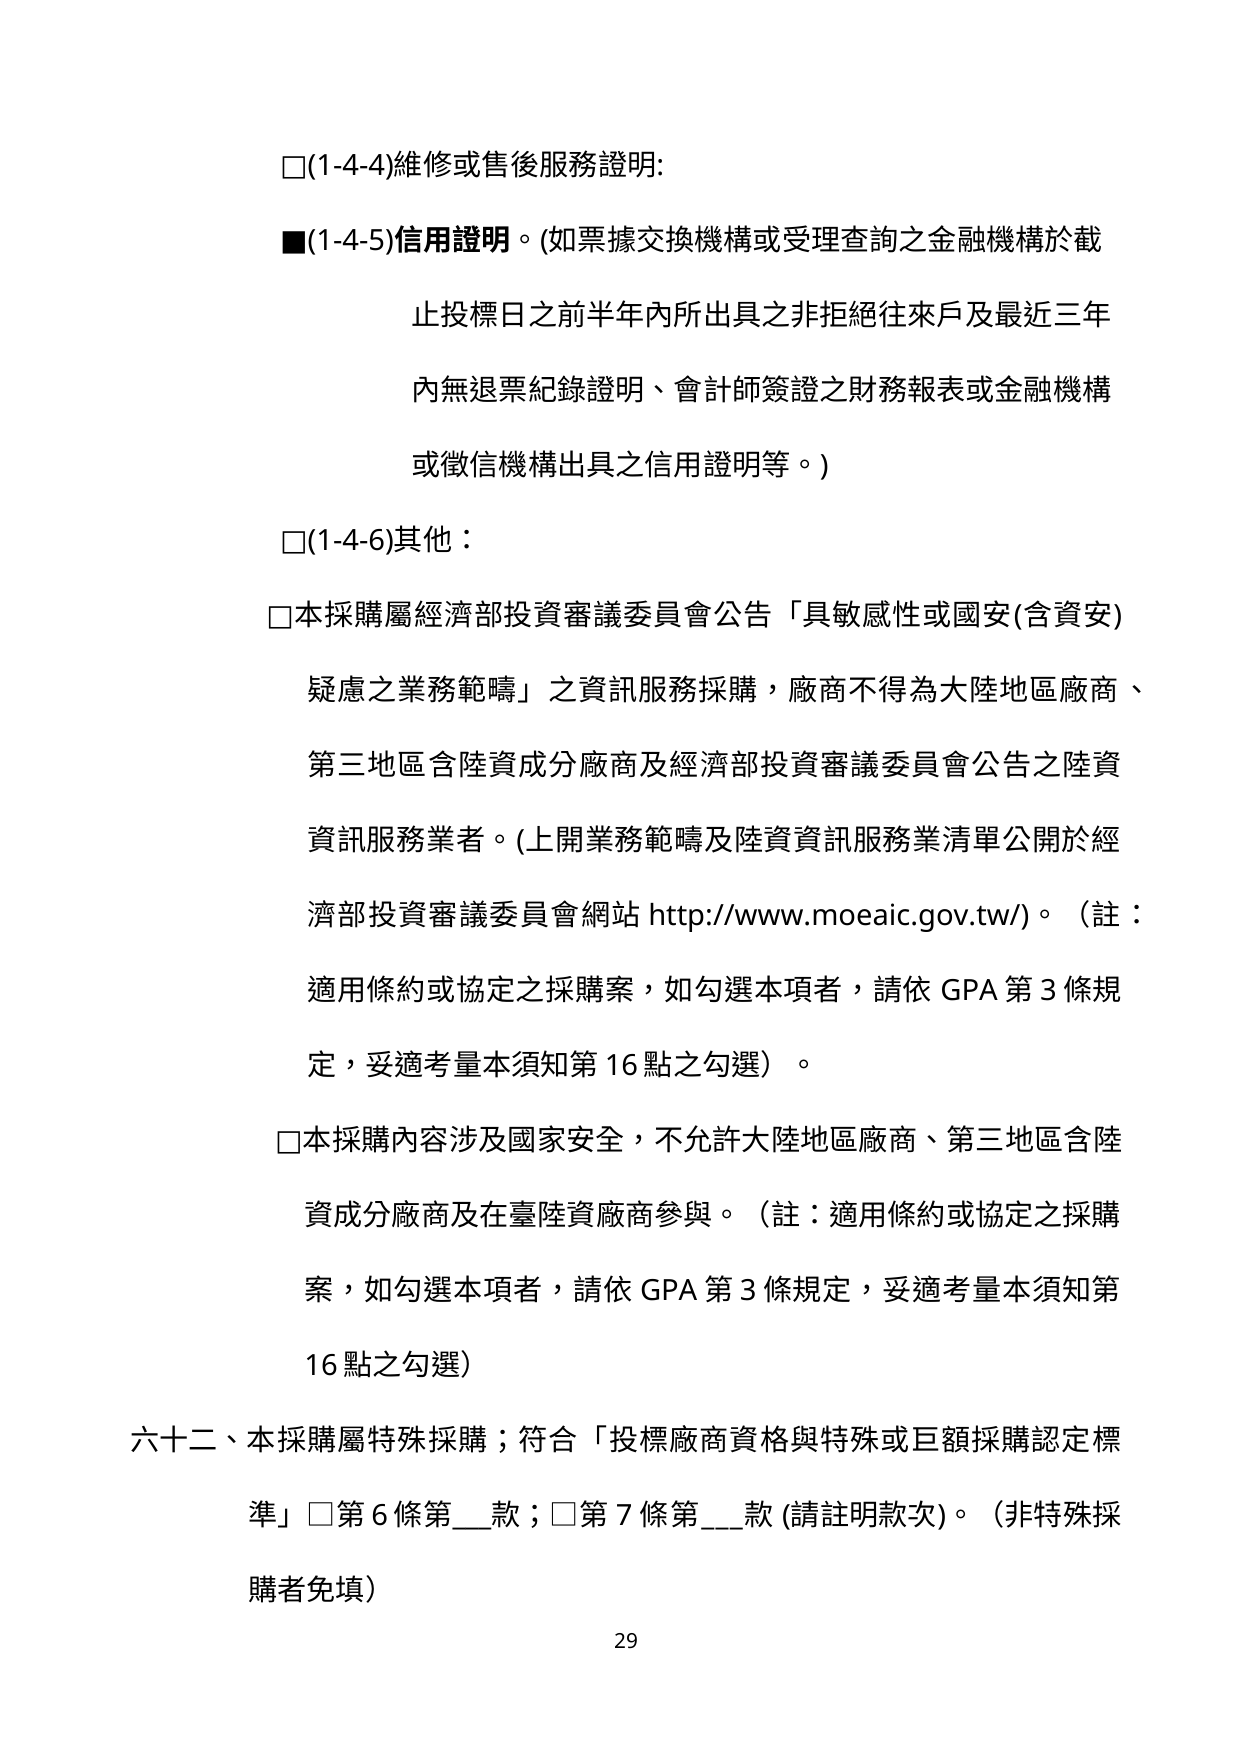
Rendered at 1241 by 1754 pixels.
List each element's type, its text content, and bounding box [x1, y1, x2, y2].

text □(1-4-4)維修或售後服務證明: [280, 125, 1122, 200]
text □(1-4-6)其他： [280, 500, 1122, 575]
text □本採購屬經濟部投資審議委員會公告「具敏感性或國安(含資安)疑慮之業務範疇」之資訊服務採購，廠商不得為大陸地區廠商、第三地區含陸資成分廠商及經濟部投資審議委員會公告之陸資資訊服務業者。(上開業務範疇及陸資資訊服務業清單公開於經濟部投資審議委員會網站http://www.moeaic.gov.tw/)。（註：適用條約或協定之採購案，如勾選本項者，請依GPA第3條規定，妥適考量本須知第16點之勾選）。 [250, 575, 1122, 1100]
list 本採購屬特殊採購；符合「投標廠商資格與特殊或巨額採購認定標準」□第6條第___款；□第7條第___款 (請註明款次)。（非特殊採購者免填） [130, 1400, 1122, 1625]
text □本採購內容涉及國家安全，不允許大陸地區廠商、第三地區含陸資成分廠商及在臺陸資廠商參與。（註：適用條約或協定之採購案，如勾選本項者，請依GPA第3條規定，妥適考量本須知第16點之勾選） [275, 1100, 1122, 1400]
text ■(1-4-5)信用證明。(如票據交換機構或受理查詢之金融機構於截止投標日之前半年內所出具之非拒絕往來戶及最近三年內無退票紀錄證明、會計師簽證之財務報表或金融機構或徵信機構出具之信用證明等。) [280, 200, 1122, 500]
